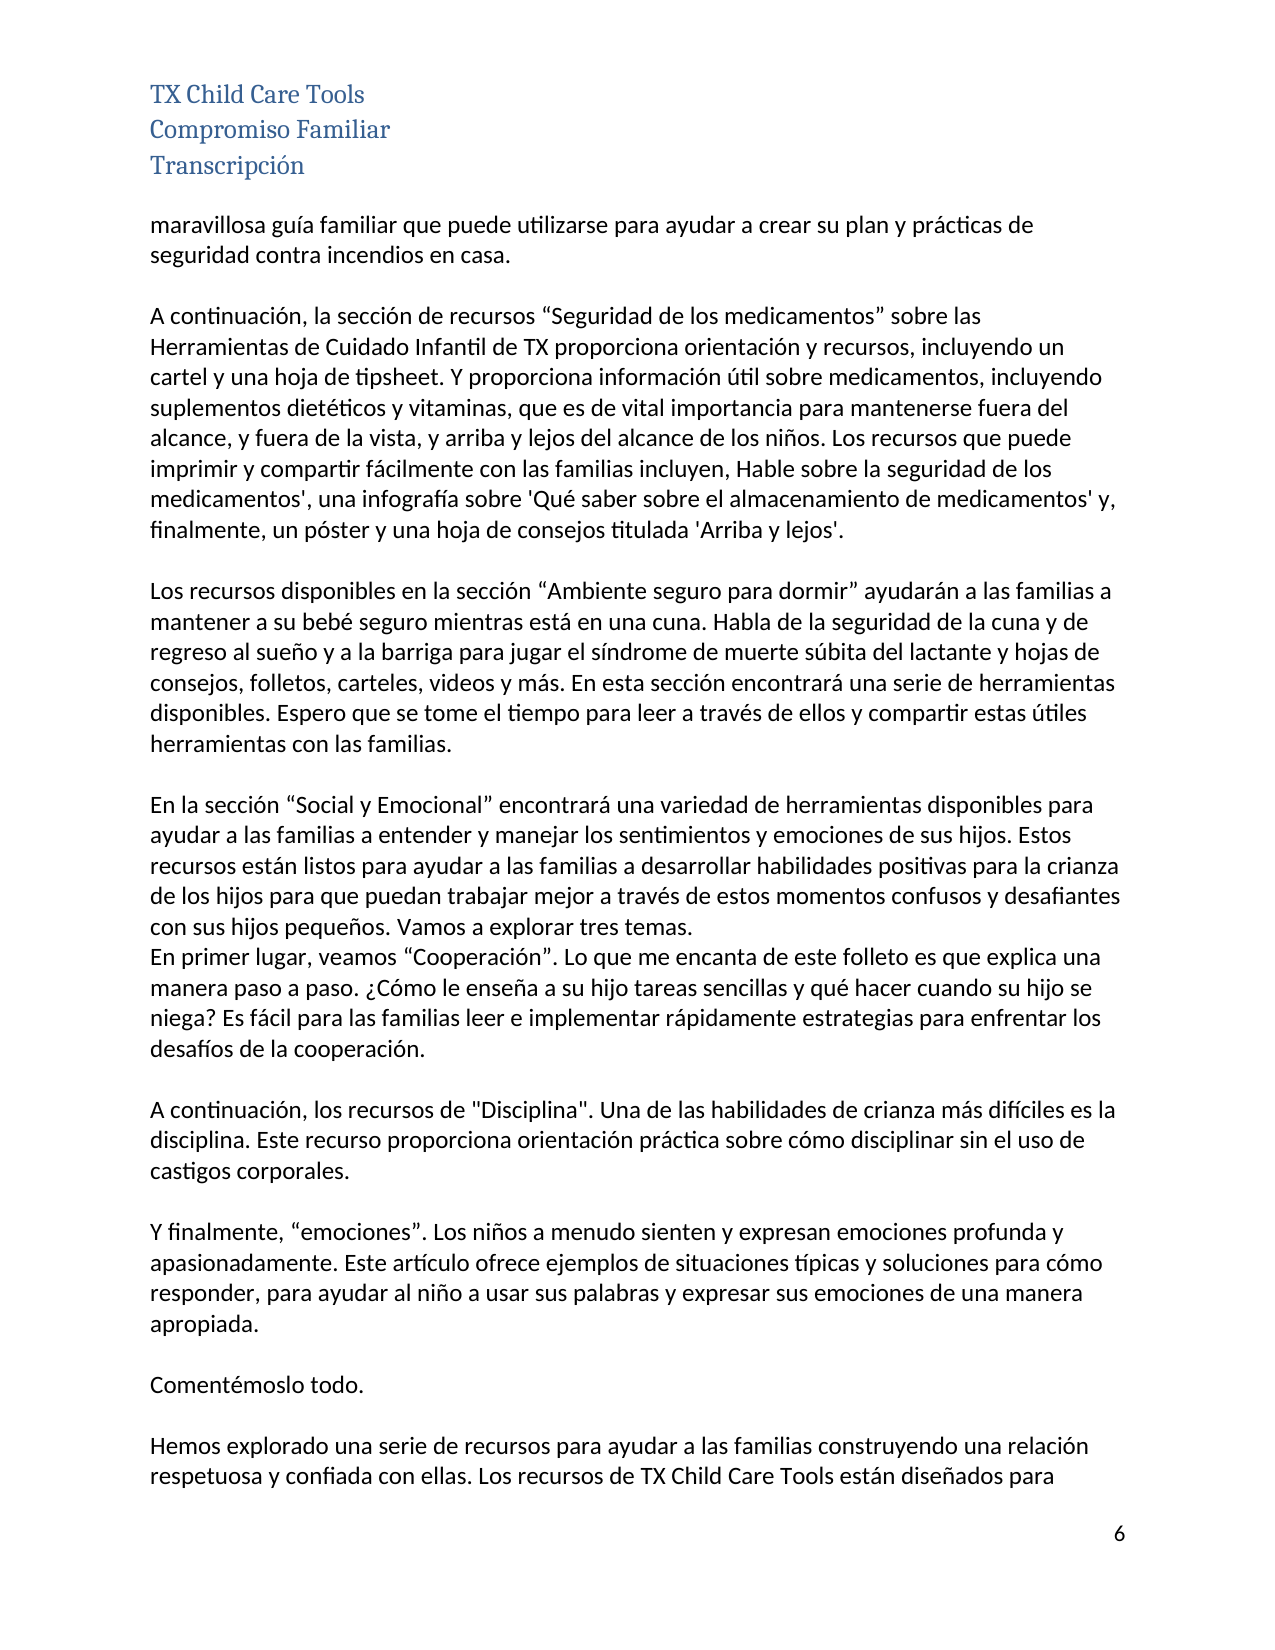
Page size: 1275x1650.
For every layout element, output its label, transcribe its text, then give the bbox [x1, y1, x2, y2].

text A continuación, los recursos de "Disciplina". Una de las habilidades de crianza más difíciles es la disciplina. Este recurso proporciona orientación práctica sobre cómo disciplinar sin el uso de castigos corporales. [150, 1094, 1125, 1186]
text En primer lugar, veamos “Cooperación”. Lo que me encanta de este folleto es que explica una manera paso a paso. ¿Cómo le enseña a su hijo tareas sencillas y qué hacer cuando su hijo se niega? Es fácil para las familias leer e implementar rápidamente estrategias para enfrentar los desafíos de la cooperación. [150, 941, 1125, 1063]
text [150, 209, 1125, 270]
text Y finalmente, “emociones”. Los niños a menudo sienten y expresan emociones profunda y apasionadamente. Este artículo ofrece ejemplos de situaciones típicas y soluciones para cómo responder, para ayudar al niño a usar sus palabras y expresar sus emociones de una manera apropiada. Comentémoslo todo. [150, 1216, 1125, 1399]
text En la sección “Social y Emocional” encontrará una variedad de herramientas disponibles para ayudar a las familias a entender y manejar los sentimientos y emociones de sus hijos. Estos recursos están listos para ayudar a las familias a desarrollar habilidades positivas para la crianza de los hijos para que puedan trabajar mejor a través de estos momentos confusos y desafiantes con sus hijos pequeños. Vamos a explorar tres temas. [150, 789, 1125, 941]
text A continuación, la sección de recursos “Seguridad de los medicamentos” sobre las Herramientas de Cuidado Infantil de TX proporciona orientación y recursos, incluyendo un cartel y una hoja de tipsheet. Y proporciona información útil sobre medicamentos, incluyendo suplementos dietéticos y vitaminas, que es de vital importancia para mantenerse fuera del alcance, y fuera de la vista, y arriba y lejos del alcance de los niños. Los recursos que puede imprimir y compartir fácilmente con las familias incluyen, Hable sobre la seguridad de los medicamentos', una infografía sobre 'Qué saber sobre el almacenamiento de medicamentos' y, finalmente, un póster y una hoja de consejos titulada 'Arriba y lejos'. [150, 301, 1125, 545]
text Los recursos disponibles en la sección “Ambiente seguro para dormir” ayudarán a las familias a mantener a su bebé seguro mientras está en una cuna. Habla de la seguridad de la cuna y de regreso al sueño y a la barriga para jugar el síndrome de muerte súbita del lactante y hojas de consejos, folletos, carteles, videos y más. En esta sección encontrará una serie de herramientas disponibles. Espero que se tome el tiempo para leer a través de ellos y compartir estas útiles herramientas con las familias. [150, 575, 1125, 758]
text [150, 1430, 1125, 1491]
